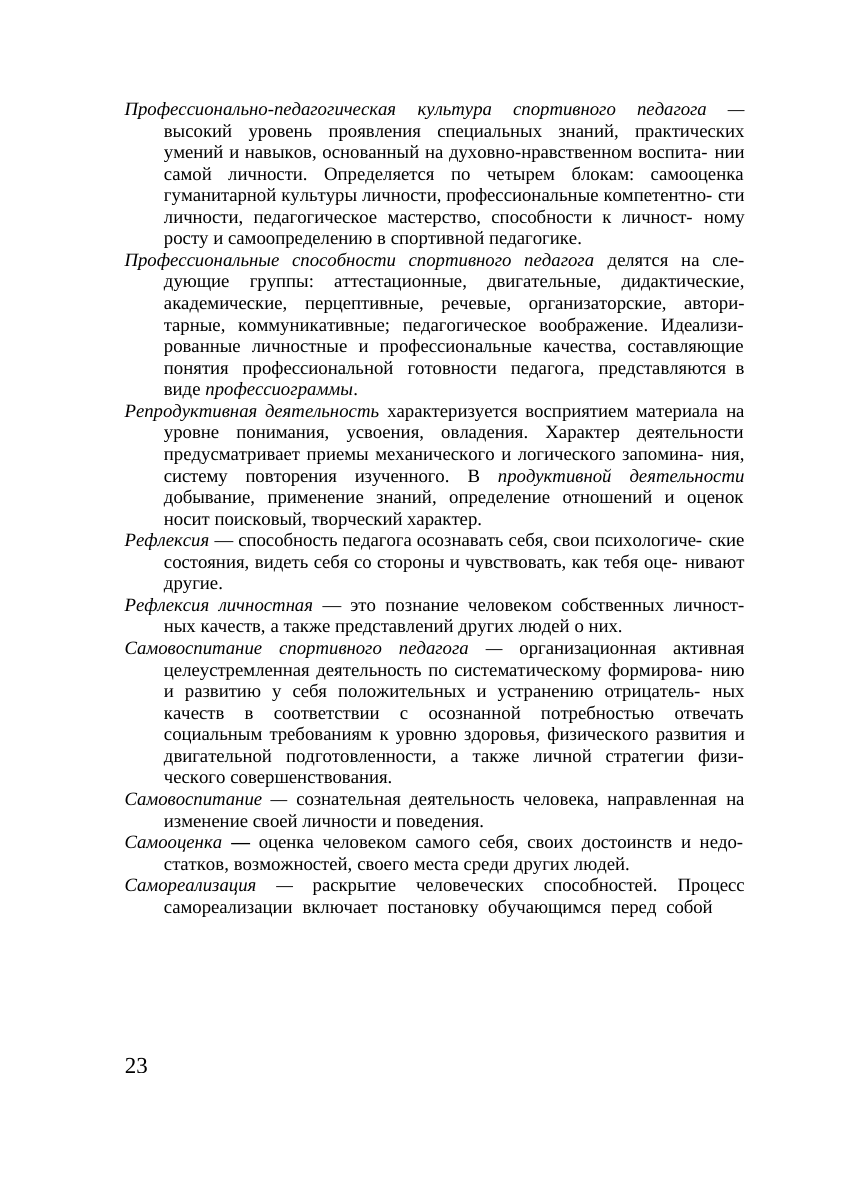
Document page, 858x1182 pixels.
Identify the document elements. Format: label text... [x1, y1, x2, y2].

text Репродуктивная деятельность характеризуется восприятием материала на уровне понимания, усвоения, овладения. Характер деятельности предусматривает приемы механического и логического запомина- ния, систему повторения изученного. В продуктивной деятельности добывание, применение знаний, определение отношений и оценок носит поисковый, творческий характер. [124, 400, 744, 529]
text Самооценка — оценка человеком самого себя, своих достоинств и недо- статков, возможностей, своего места среди других людей. [124, 831, 744, 874]
text Профессиональные способности спортивного педагога делятся на сле- дующие группы: аттестационные, двигательные, дидактические, академические, перцептивные, речевые, организаторские, автори- тарные, коммуникативные; педагогическое воображение. Идеализи- рованные личностные и профессиональные качества, составляющие понятия профессиональной готовности педагога, представляются в виде профессиограммы. [124, 249, 744, 400]
text Профессионально-педагогическая культура спортивного педагога — высокий уровень проявления специальных знаний, практических умений и навыков, основанный на духовно-нравственном воспита- нии самой личности. Определяется по четырем блокам: самооценка гуманитарной культуры личности, профессиональные компетентно- сти личности, педагогическое мастерство, способности к личност- ному росту и самоопределению в спортивной педагогике. [124, 98, 744, 249]
text Самореализация — раскрытие человеческих способностей. Процесс самореализации включает постановку обучающимся перед собой [124, 874, 744, 917]
text Рефлексия — способность педагога осознавать себя, свои психологиче- ские состояния, видеть себя со стороны и чувствовать, как тебя оце- нивают другие. [124, 529, 744, 594]
text Рефлексия личностная — это познание человеком собственных личност- ных качеств, а также представлений других людей о них. [124, 594, 744, 637]
text Самовоспитание спортивного педагога — организационная активная целеустремленная деятельность по систематическому формирова- нию и развитию у себя положительных и устранению отрицатель- ных качеств в соответствии с осознанной потребностью отвечать социальным требованиям к уровню здоровья, физического развития и двигательной подготовленности, а также личной стратегии физи- ческого совершенствования. [124, 637, 744, 788]
text Самовоспитание — сознательная деятельность человека, направленная на изменение своей личности и поведения. [124, 788, 744, 831]
